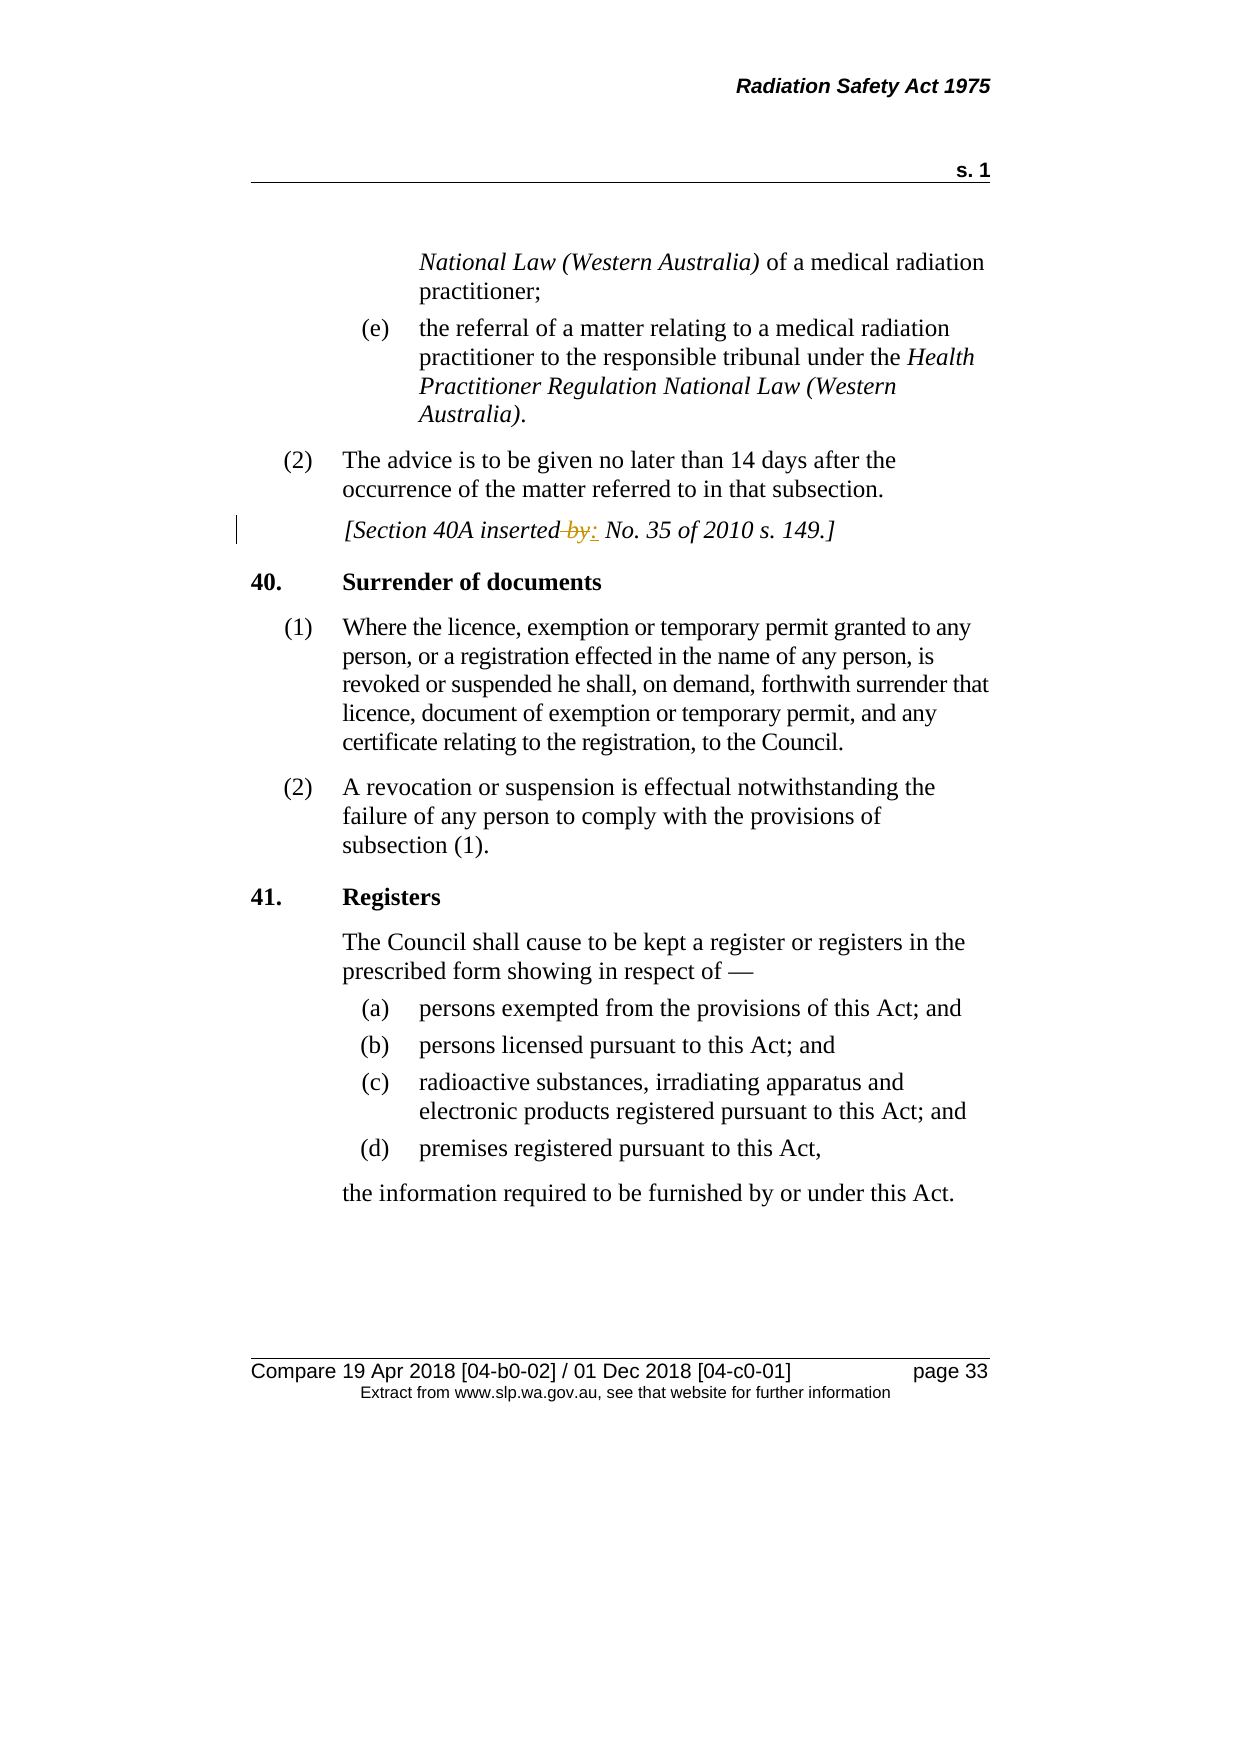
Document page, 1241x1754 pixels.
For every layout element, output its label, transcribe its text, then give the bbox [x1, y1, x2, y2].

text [251, 247, 990, 305]
subtitle 40. Surrender of documents [251, 567, 990, 595]
text [Section 40A inserted No. 35 of 2010 s. 149.] [251, 515, 990, 544]
text (1) Where the licence, exemption or temporary permit granted to any person, or a registration effected in the name of any person, is revoked or suspended he shall, on demand, forthwith surrender that licence, document of exemption or temporary permit, and any certificate relating to the registration, to the Council. [251, 612, 990, 756]
text The Council shall cause to be kept a register or registers in the prescribed form showing in respect of — [251, 927, 990, 984]
text the information required to be furnished by or under this Act. [251, 1178, 990, 1207]
text (2) A revocation or suspension is effectual notwithstanding the failure of any person to comply with the provisions of subsection (1). [251, 772, 990, 859]
text (2) The advice is to be given no later than 14 days after the occurrence of the matter referred to in that subsection. [251, 445, 990, 502]
subtitle 41. Registers [251, 882, 990, 910]
text (c) radioactive substances, irradiating apparatus and electronic products registered pursuant to this Act; and [251, 1067, 990, 1124]
text (b) persons licensed pursuant to this Act; and [251, 1030, 990, 1059]
text (a) persons exempted from the provisions of this Act; and [251, 993, 990, 1022]
text (d) premises registered pursuant to this Act, [251, 1133, 990, 1162]
text (e) the referral of a matter relating to a medical radiation practitioner to the responsible tribunal under the Health Practitioner Regulation National Law (). [251, 313, 990, 428]
